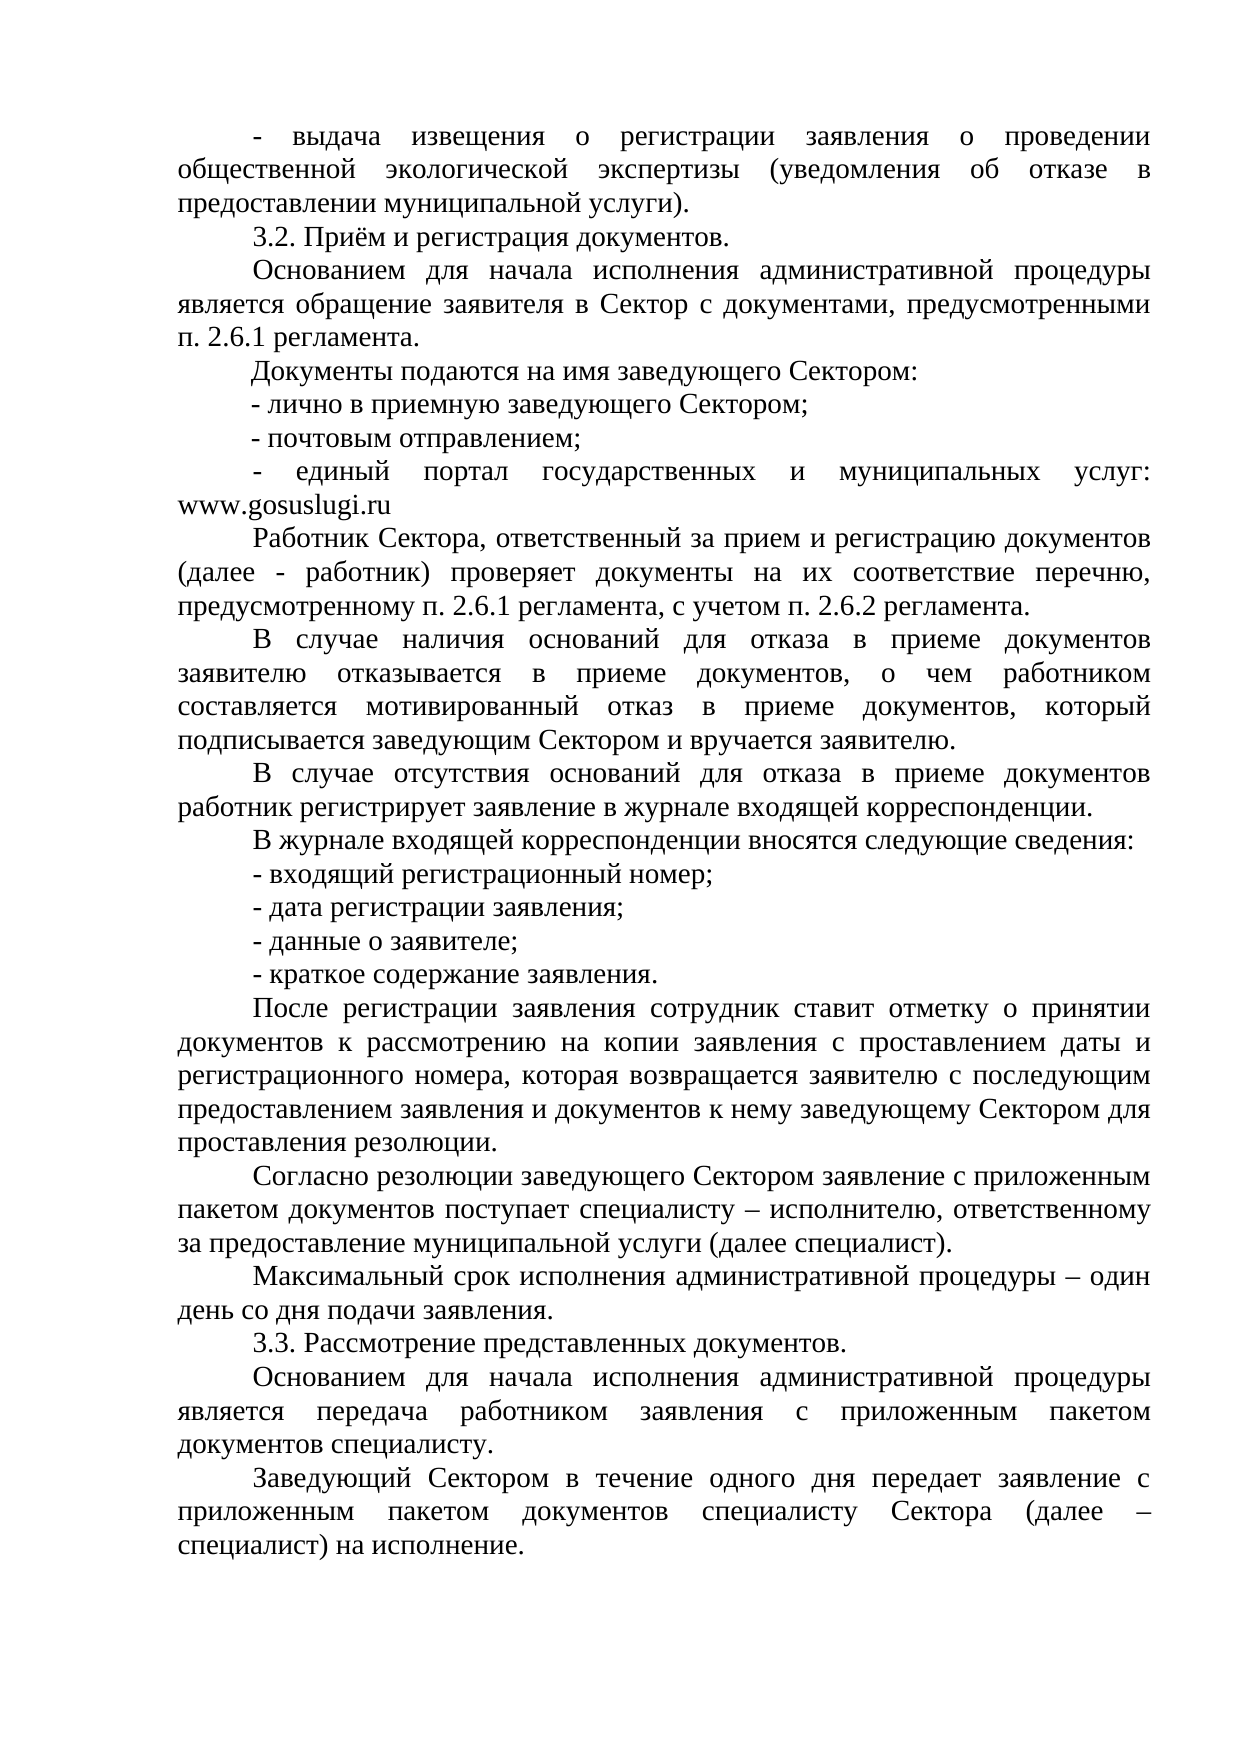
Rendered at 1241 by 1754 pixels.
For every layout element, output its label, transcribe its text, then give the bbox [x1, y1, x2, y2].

text Основанием для начала исполнения административной процедуры является передача работником заявления с приложенным пакетом документов специалисту. [177, 1359, 1152, 1460]
text - дата регистрации заявления; [177, 889, 1152, 923]
text - лично в приемную заведующего Сектором; [177, 386, 1152, 420]
text - краткое содержание заявления. [177, 957, 1152, 990]
text - выдача извещения о регистрации заявления о проведении общественной экологической экспертизы (уведомления об отказе в предоставлении муниципальной услуги). [177, 118, 1152, 219]
text В журнале входящей корреспонденции вносятся следующие сведения: [177, 822, 1152, 856]
text Максимальный срок исполнения административной процедуры – один день со дня подачи заявления. [177, 1258, 1152, 1326]
text 3.3. Рассмотрение представленных документов. [177, 1326, 1152, 1359]
text В случае отсутствия оснований для отказа в приеме документов работник регистрирует заявление в журнале входящей корреспонденции. [177, 755, 1152, 822]
text Основанием для начала исполнения административной процедуры является обращение заявителя в Сектор с документами, предусмотренными п. 2.6.1 регламента. [177, 252, 1152, 353]
text Согласно резолюции заведующего Сектором заявление с приложенным пакетом документов поступает специалисту – исполнителю, ответственному за предоставление муниципальной услуги (далее специалист). [177, 1158, 1152, 1258]
text В случае наличия оснований для отказа в приеме документов заявителю отказывается в приеме документов, о чем работником составляется мотивированный отказ в приеме документов, который подписывается заведующим Сектором и вручается заявителю. [177, 621, 1152, 755]
text - входящий регистрационный номер; [177, 856, 1152, 889]
text Документы подаются на имя заведующего Сектором: [177, 353, 1152, 386]
text - данные о заявителе; [177, 923, 1152, 957]
text Заведующий Сектором в течение одного дня передает заявление с приложенным пакетом документов специалисту Сектора (далее – специалист) на исполнение. [177, 1460, 1152, 1560]
text 3.2. Приём и регистрация документов. [177, 219, 1152, 252]
text После регистрации заявления сотрудник ставит отметку о принятии документов к рассмотрению на копии заявления с проставлением даты и регистрационного номера, которая возвращается заявителю с последующим предоставлением заявления и документов к нему заведующему Сектором для проставления резолюции. [177, 990, 1152, 1158]
text - почтовым отправлением; [177, 420, 1152, 453]
text - единый портал государственных и муниципальных услуг: www.gosuslugi.ru [177, 453, 1152, 521]
text Работник Сектора, ответственный за прием и регистрацию документов (далее - работник) проверяет документы на их соответствие перечню, предусмотренному п. 2.6.1 регламента, с учетом п. 2.6.2 регламента. [177, 521, 1152, 621]
